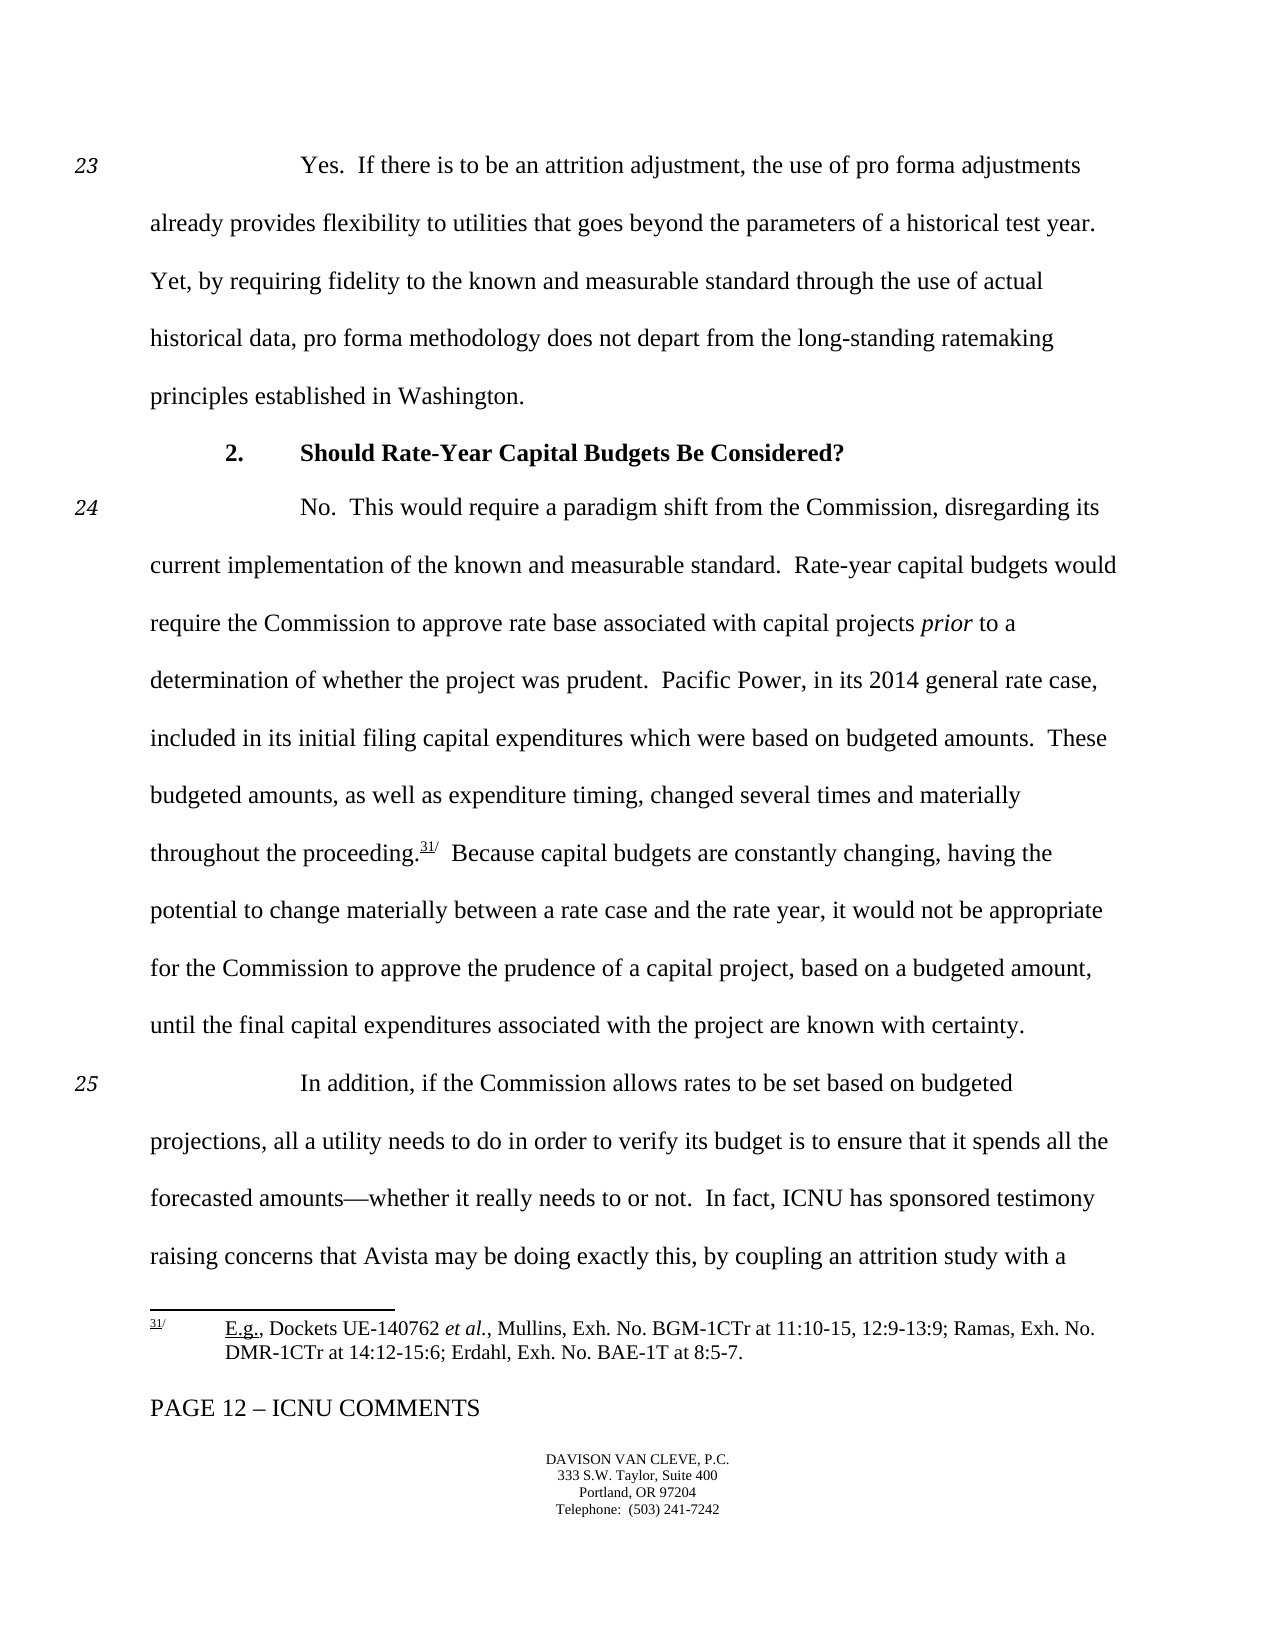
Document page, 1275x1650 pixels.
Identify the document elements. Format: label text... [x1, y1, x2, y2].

text Yes. If there is to be an attrition adjustment, the use of pro forma adjustments already provides flexibility to utilities that goes beyond the parameters of a historical test year. Yet, by requiring fidelity to the known and measurable standard through the use of actual historical data, pro forma methodology does not depart from the long-standing ratemaking principles established in Washington. [75, 150, 1125, 409]
text No. This would require a paradigm shift from the Commission, disregarding its current implementation of the known and measurable standard. Rate-year capital budgets would require the Commission to approve rate base associated with capital projects prior to a determination of whether the project was prudent. Pacific Power, in its 2014 general rate case, included in its initial filing capital expenditures which were based on budgeted amounts. These budgeted amounts, as well as expenditure timing, changed several times and materially throughout the proceeding./ Because capital budgets are constantly changing, having the potential to change materially between a rate case and the rate year, it would not be appropriate for the Commission to approve the prudence of a capital project, based on a budgeted amount, until the final capital expenditures associated with the project are known with certainty. [75, 492, 1125, 1039]
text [75, 1068, 1125, 1270]
text 2. Should Rate-Year Capital Budgets Be Considered? [150, 438, 1125, 467]
